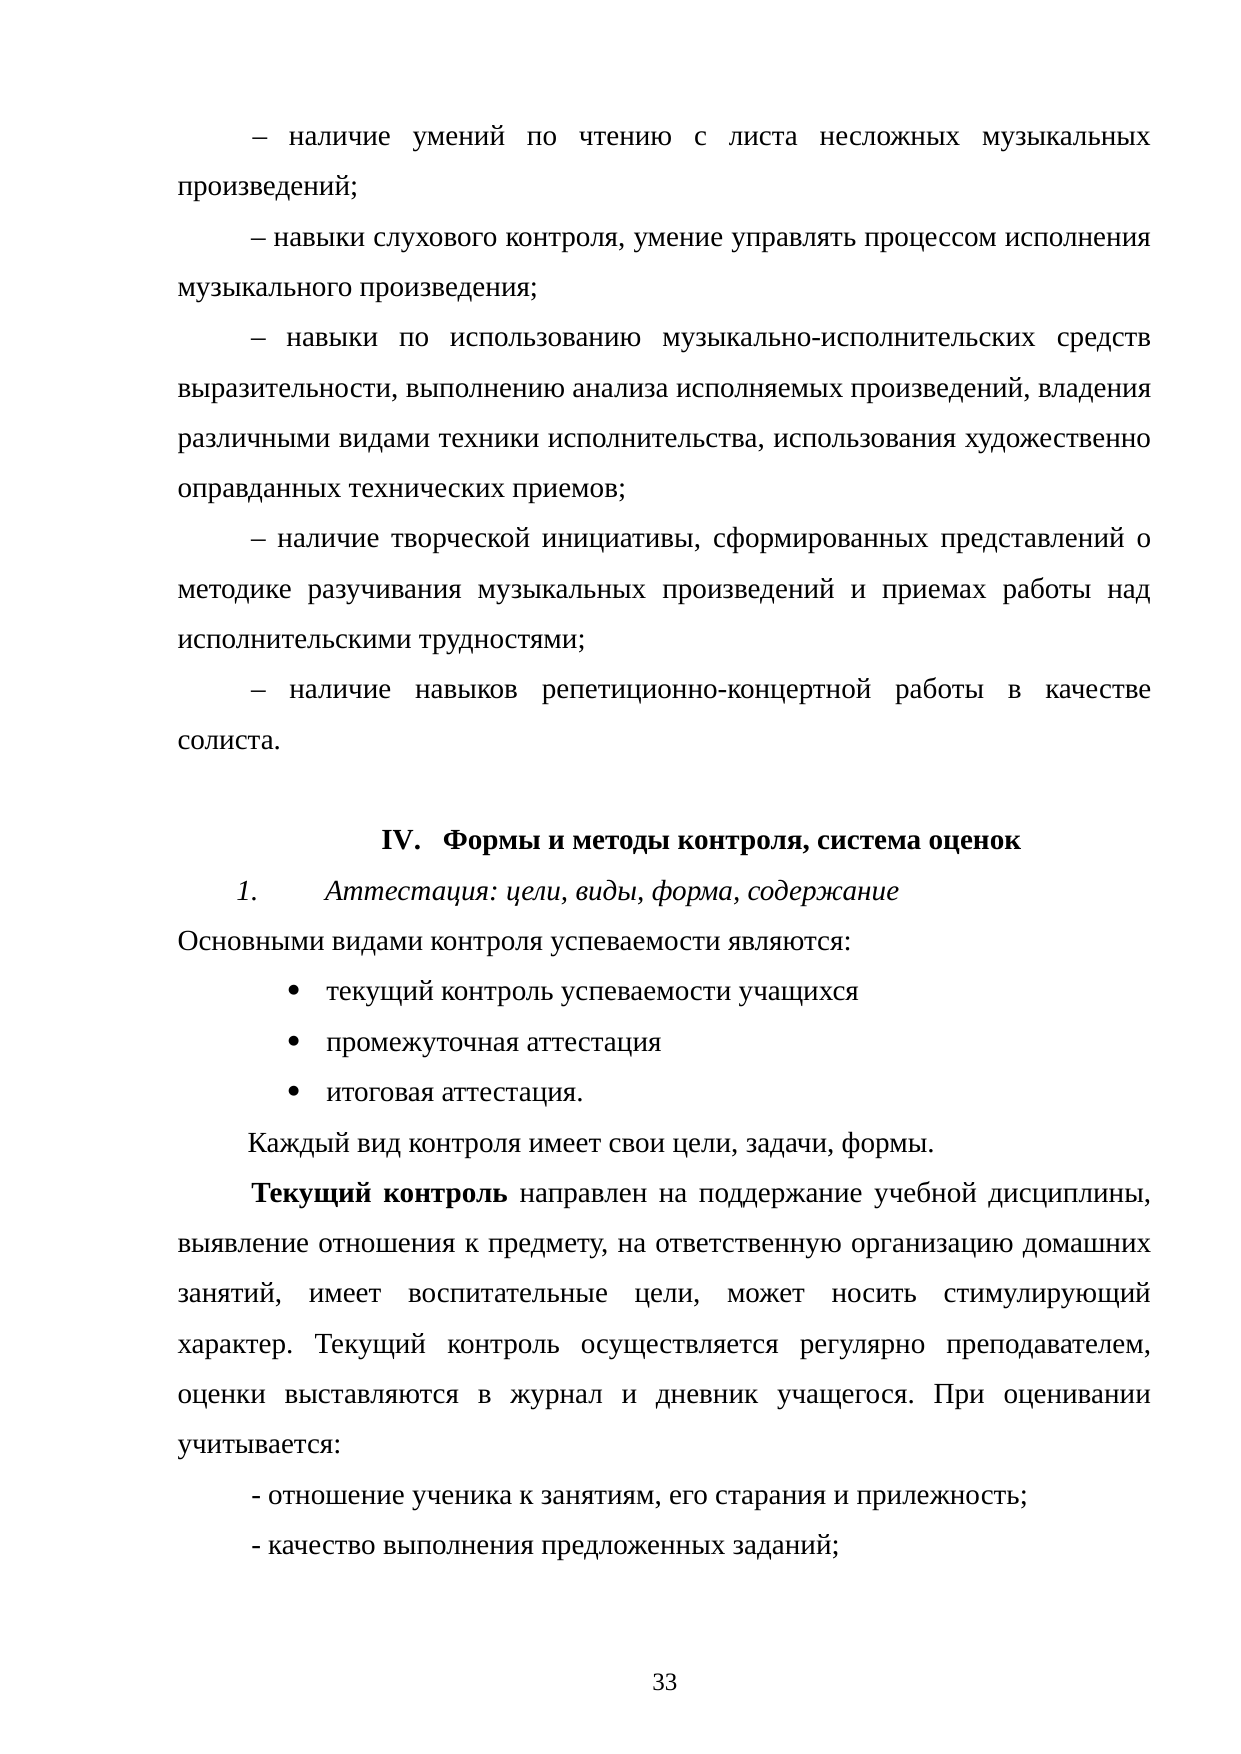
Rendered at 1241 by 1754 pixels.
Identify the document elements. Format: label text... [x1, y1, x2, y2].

list промежуточная аттестация [288, 1024, 1152, 1057]
text – наличие творческой инициативы, сформированных представлений о методике разучивания музыкальных произведений и приемах работы над исполнительскими трудностями; [177, 521, 1152, 655]
list Аттестация: цели, виды, форма, содержание [177, 873, 1152, 906]
text - отношение ученика к занятиям, его старания и прилежность; [177, 1477, 1152, 1510]
text – навыки слухового контроля, умение управлять процессом исполнения музыкального произведения; [177, 219, 1152, 303]
text IV. Формы и методы контроля, система оценок [177, 822, 1152, 856]
text – наличие навыков репетиционно-концертной работы в качестве солиста. [177, 672, 1152, 755]
text - качество выполнения предложенных заданий; [177, 1527, 1152, 1561]
text Текущий контроль направлен на поддержание учебной дисциплины, выявление отношения к предмету, на ответственную организацию домашних занятий, имеет воспитательные цели, может носить стимулирующий характер. Текущий контроль осуществляется регулярно преподавателем, оценки выставляются в журнал и дневник учащегося. При оценивании учитывается: [177, 1175, 1152, 1460]
list текущий контроль успеваемости учащихся [288, 973, 1152, 1007]
text Каждый вид контроля имеет свои цели, задачи, формы. [177, 1125, 1152, 1158]
text – наличие умений по чтению с листа несложных музыкальных произведений; [177, 118, 1152, 202]
text – навыки по использованию музыкально-исполнительских средств выразительности, выполнению анализа исполняемых произведений, владения различными видами техники исполнительства, использования художественно оправданных технических приемов; [177, 319, 1152, 504]
list итоговая аттестация. [288, 1074, 1152, 1108]
text Основными видами контроля успеваемости являются: [177, 923, 1152, 957]
